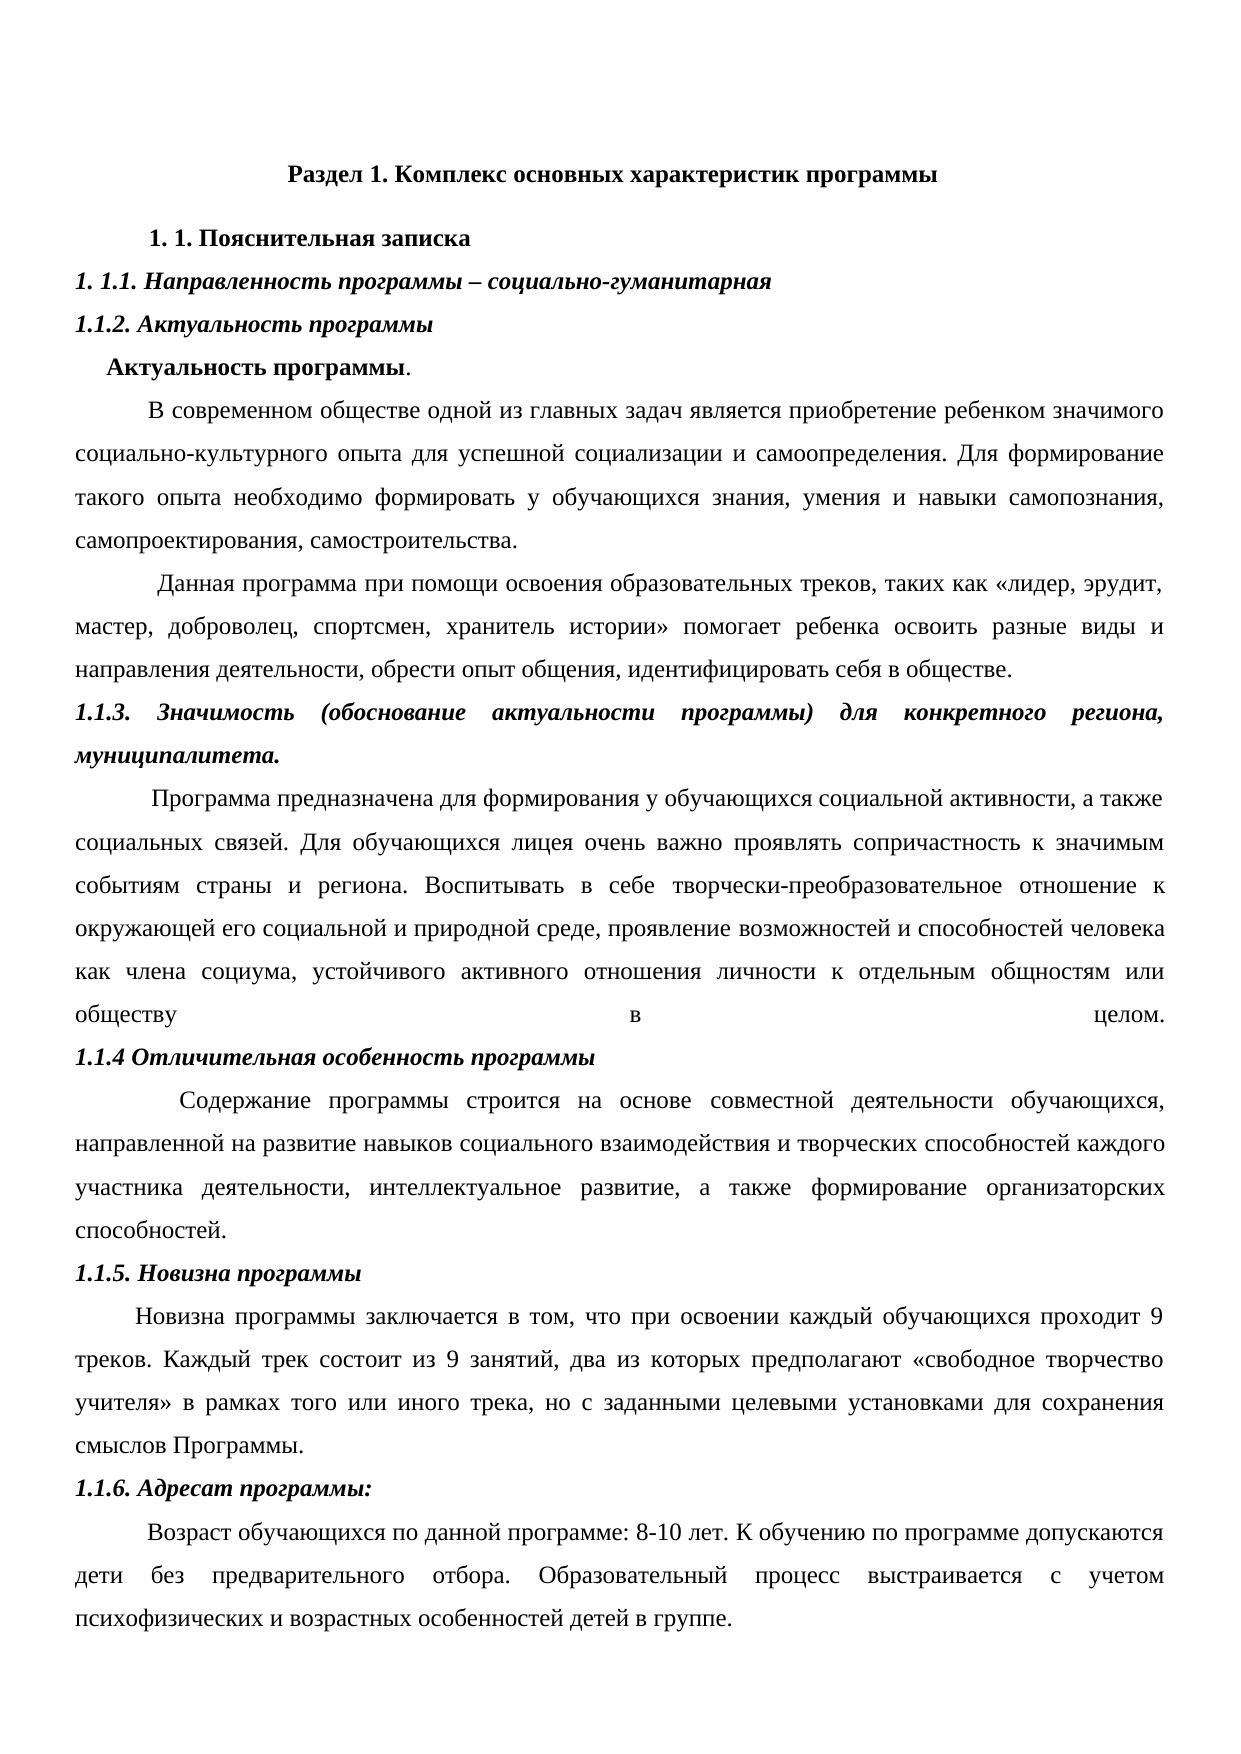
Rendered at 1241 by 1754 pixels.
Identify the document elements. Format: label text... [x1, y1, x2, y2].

text 1.1.3. Значимость (обоснование актуальности программы) для конкретного региона, муниципалитета. [75, 697, 1165, 769]
text Новизна программы заключается в том, что при освоении каждый обучающихся проходит 9 треков. Каждый трек состоит из 9 занятий, два из которых предполагают «свободное творчество учителя» в рамках того или иного трека, но с заданными целевыми установками для сохранения смыслов Программы. [75, 1301, 1165, 1459]
text 1.1.2. Актуальность программы [75, 309, 1165, 338]
text 1. 1. Пояснительная записка [75, 223, 1165, 252]
text Раздел 1. Комплекс основных характеристик программы [75, 159, 1165, 188]
text 1.1.6. Адресат программы: [75, 1473, 1165, 1502]
text 1.1.5. Новизна программы [75, 1258, 1165, 1287]
text Программа предназначена для формирования у обучающихся социальной активности, а также социальных связей. Для обучающихся лицея очень важно проявлять сопричастность к значимым событиям страны и региона. Воспитывать в себе творчески-преобразовательное отношение к окружающей его социальной и природной среде, проявление возможностей и способностей человека как члена социума, устойчивого активного отношения личности к отдельным общностям или обществу в целом. 1.1.4 Отличительная особенность программы [75, 783, 1165, 1071]
text Данная программа при помощи освоения образовательных треков, таких как «лидер, эрудит, мастер, доброволец, спортсмен, хранитель истории» помогает ребенка освоить разные виды и направления деятельности, обрести опыт общения, идентифицировать себя в обществе. [75, 568, 1165, 683]
text В современном обществе одной из главных задач является приобретение ребенком значимого социально-культурного опыта для успешной социализации и самоопределения. Для формирование такого опыта необходимо формировать у обучающихся знания, умения и навыки самопознания, самопроектирования, самостроительства. [75, 395, 1165, 553]
text 1. 1.1. Направленность программы – социально-гуманитарная [75, 266, 1165, 295]
text Возраст обучающихся по данной программе: 8-10 лет. К обучению по программе допускаются дети без предварительного отбора. Образовательный процесс выстраивается с учетом психофизических и возрастных особенностей детей в группе. [75, 1517, 1165, 1632]
text Содержание программы строится на основе совместной деятельности обучающихся, направленной на развитие навыков социального взаимодействия и творческих способностей каждого участника деятельности, интеллектуальное развитие, а также формирование организаторских способностей. [75, 1085, 1165, 1243]
text Актуальность программы. [75, 352, 1165, 381]
